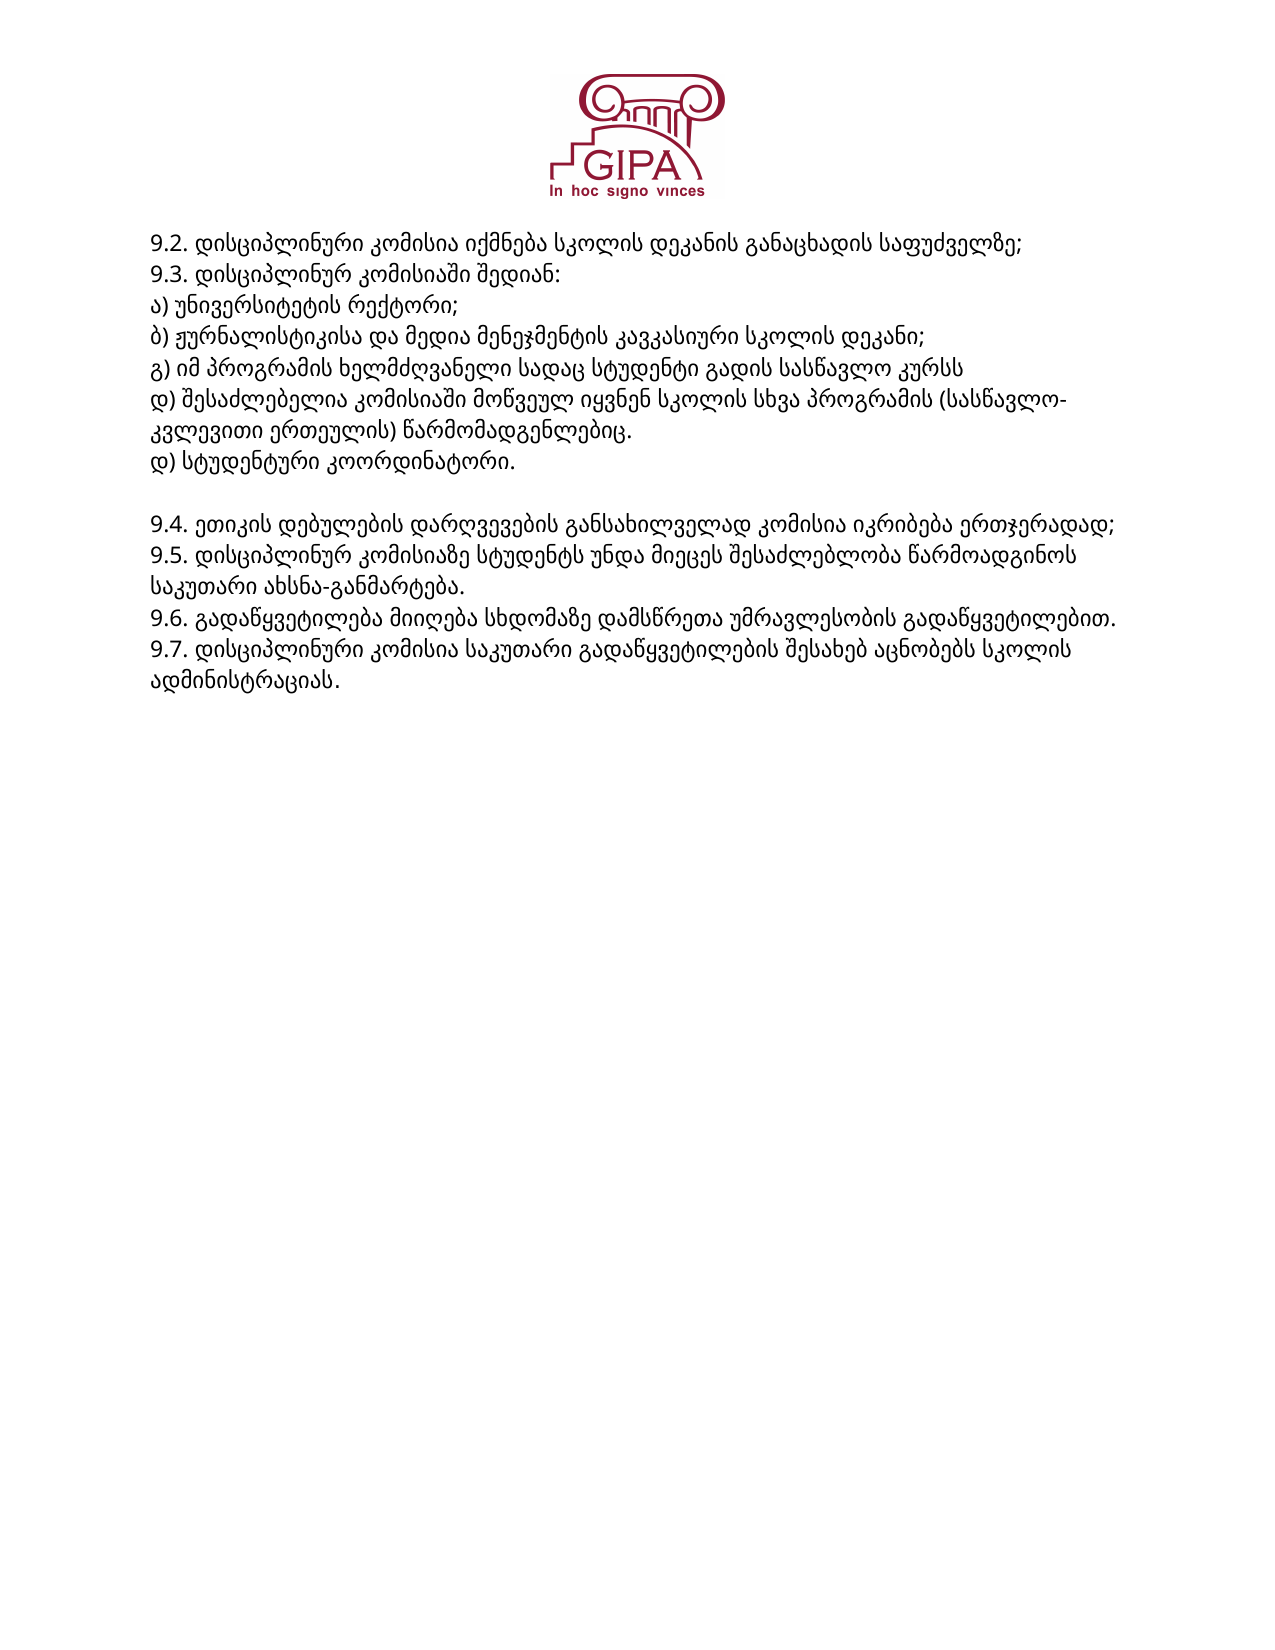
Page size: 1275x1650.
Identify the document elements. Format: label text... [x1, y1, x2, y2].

text 9.6. გადაწყვეტილება მიიღება სხდომაზე დამსწრეთა უმრავლესობის გადაწყვეტილებით. [150, 602, 1125, 633]
text ა) უნივერსიტეტის რექტორი; [150, 289, 1125, 320]
text 9.4. ეთიკის დებულების დარღვევების განსახილველად კომისია იკრიბება ერთჯერადად; [150, 508, 1125, 539]
text 9.7. დისციპლინური კომისია საკუთარი გადაწყვეტილების შესახებ აცნობებს სკოლის [150, 633, 1125, 664]
text გ) იმ პროგრამის ხელმძღვანელი სადაც სტუდენტი გადის სასწავლო კურსს [150, 352, 1125, 383]
text ბ) ჟურნალისტიკისა და მედია მენეჯმენტის კავკასიური სკოლის დეკანი; [150, 320, 1125, 352]
text დ) შესაძლებელია კომისიაში მოწვეულ იყვნენ სკოლის სხვა პროგრამის (სასწავლო- [150, 383, 1125, 414]
text ადმინისტრაციას. [150, 664, 1125, 695]
text 9.2. დისციპლინური კომისია იქმნება სკოლის დეკანის განაცხადის საფუძველზე; [150, 227, 1125, 258]
text კვლევითი ერთეულის) წარმომადგენლებიც. [150, 414, 1125, 445]
text დ) სტუდენტური კოორდინატორი. [150, 445, 1125, 477]
text 9.5. დისციპლინურ კომისიაზე სტუდენტს უნდა მიეცეს შესაძლებლობა წარმოადგინოს საკუთარი ახსნა-განმარტება. [150, 539, 1125, 602]
text 9.3. დისციპლინურ კომისიაში შედიან: [150, 258, 1125, 289]
picture [550, 74, 725, 199]
